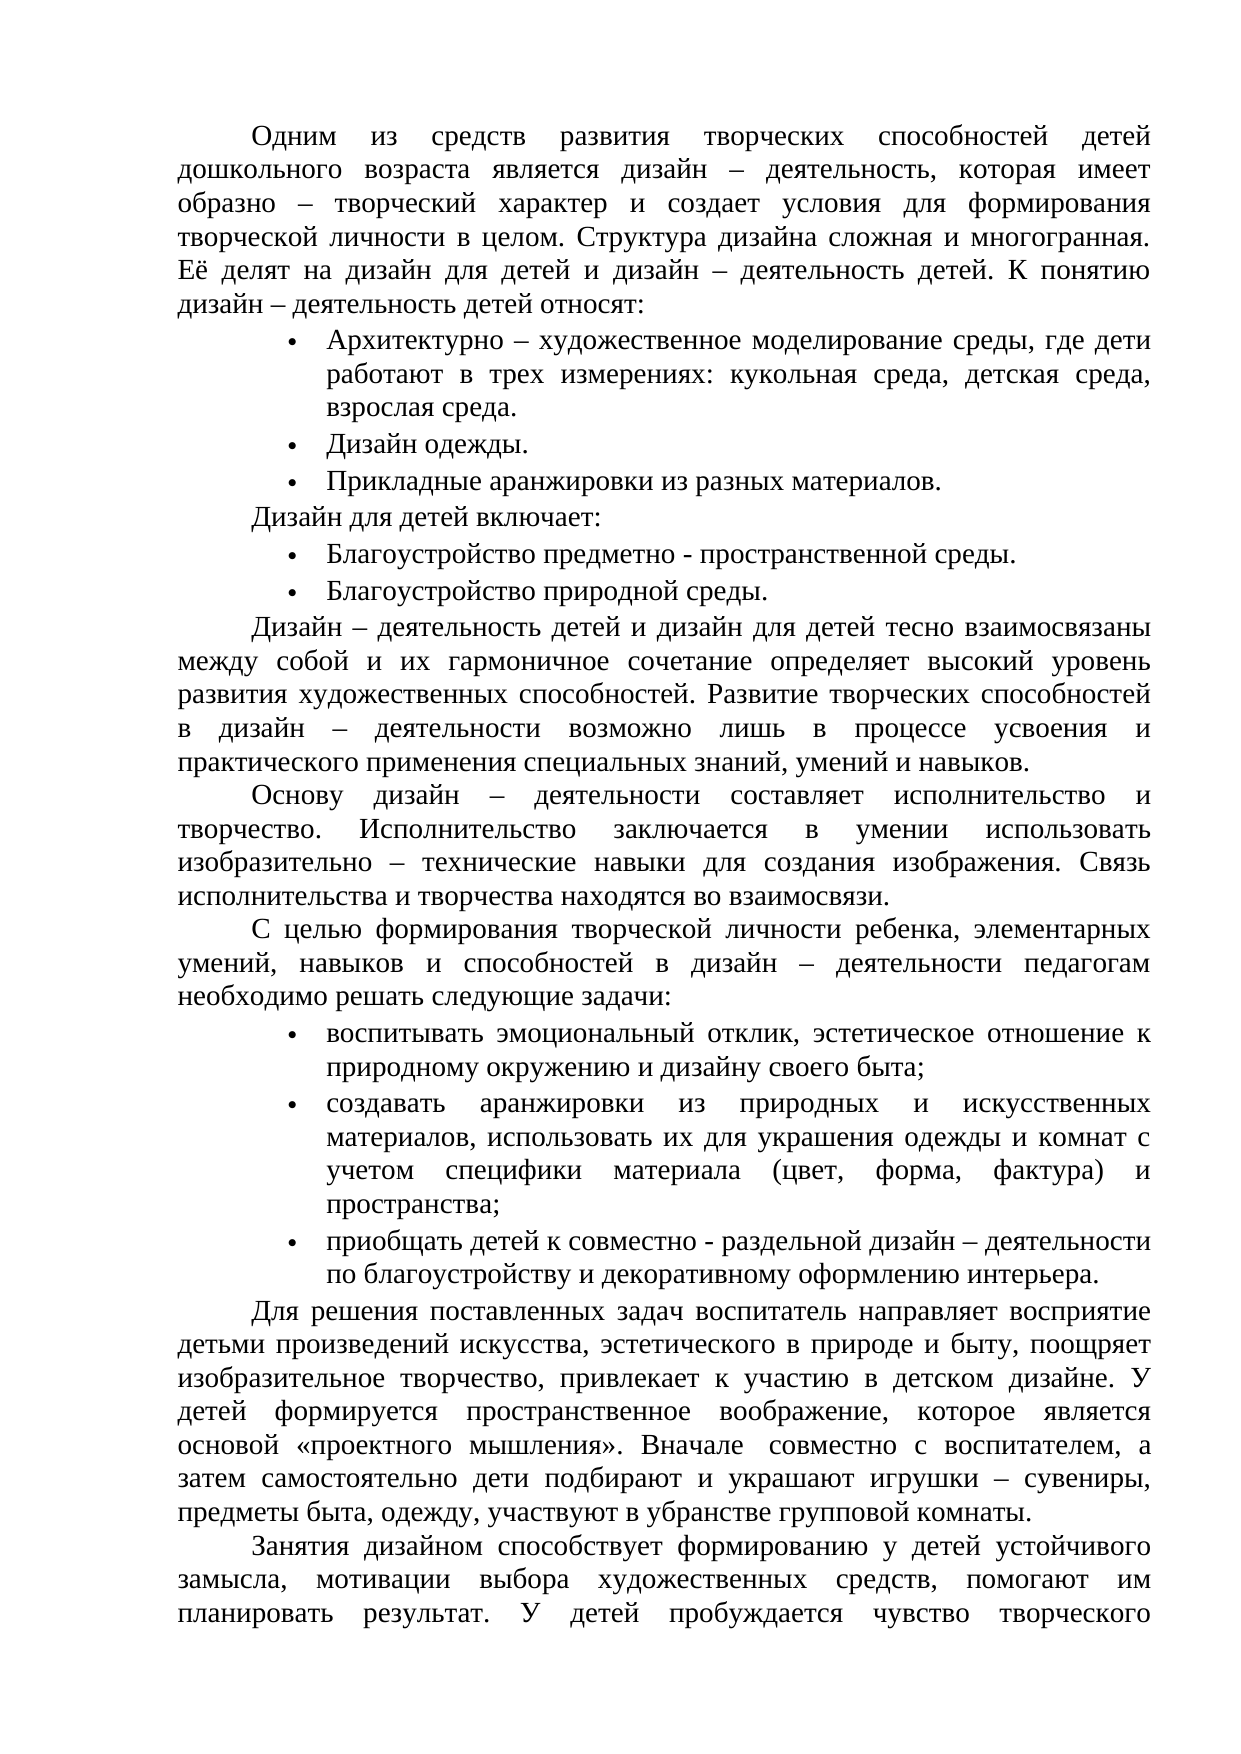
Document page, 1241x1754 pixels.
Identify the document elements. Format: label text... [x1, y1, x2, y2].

list приобщать детей к совместно - раздельной дизайн – деятельности по благоустройству и декоративному оформлению интерьера. [288, 1223, 1152, 1290]
list воспитывать эмоциональный отклик, эстетическое отношение к природному окружению и дизайну своего быта; [288, 1015, 1152, 1082]
list Архитектурно – художественное моделирование среды, где дети работают в трех измерениях: кукольная среда, детская среда, взрослая среда. [288, 322, 1152, 423]
list Благоустройство природной среды. [288, 573, 1152, 606]
list Благоустройство предметно - пространственной среды. [288, 536, 1152, 570]
text С целью формирования творческой личности ребенка, элементарных умений, навыков и способностей в дизайн – деятельности педагогам необходимо решать следующие задачи: [177, 911, 1152, 1012]
text Дизайн для детей включает: [177, 499, 1152, 533]
list создавать аранжировки из природных и искусственных материалов, использовать их для украшения одежды и комнат с учетом специфики материала (цвет, форма, фактура) и пространства; [288, 1085, 1152, 1219]
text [177, 1528, 1152, 1628]
text Для решения поставленных задач воспитатель направляет восприятие детьми произведений искусства, эстетического в природе и быту, поощряет изобразительное творчество, привлекает к участию в детском дизайне. У детей формируется пространственное воображение, которое является основой «проектного мышления». Вначале совместно с воспитателем, а затем самостоятельно дети подбирают и украшают игрушки – сувениры, предметы быта, одежду, участвуют в убранстве групповой комнаты. [177, 1293, 1152, 1528]
list Дизайн одежды. [288, 426, 1152, 460]
text Основу дизайн – деятельности составляет исполнительство и творчество. Исполнительство заключается в умении использовать изобразительно – технические навыки для создания изображения. Связь исполнительства и творчества находятся во взаимосвязи. [177, 777, 1152, 911]
list Прикладные аранжировки из разных материалов. [288, 463, 1152, 496]
text Одним из средств развития творческих способностей детей дошкольного возраста является дизайн – деятельность, которая имеет образно – творческий характер и создает условия для формирования творческой личности в целом. Структура дизайна сложная и многогранная. Её делят на дизайн для детей и дизайн – деятельность детей. К понятию дизайн – деятельность детей относят: [177, 118, 1152, 319]
text Дизайн – деятельность детей и дизайн для детей тесно взаимосвязаны между собой и их гармоничное сочетание определяет высокий уровень развития художественных способностей. Развитие творческих способностей в дизайн – деятельности возможно лишь в процессе усвоения и практического применения специальных знаний, умений и навыков. [177, 609, 1152, 777]
